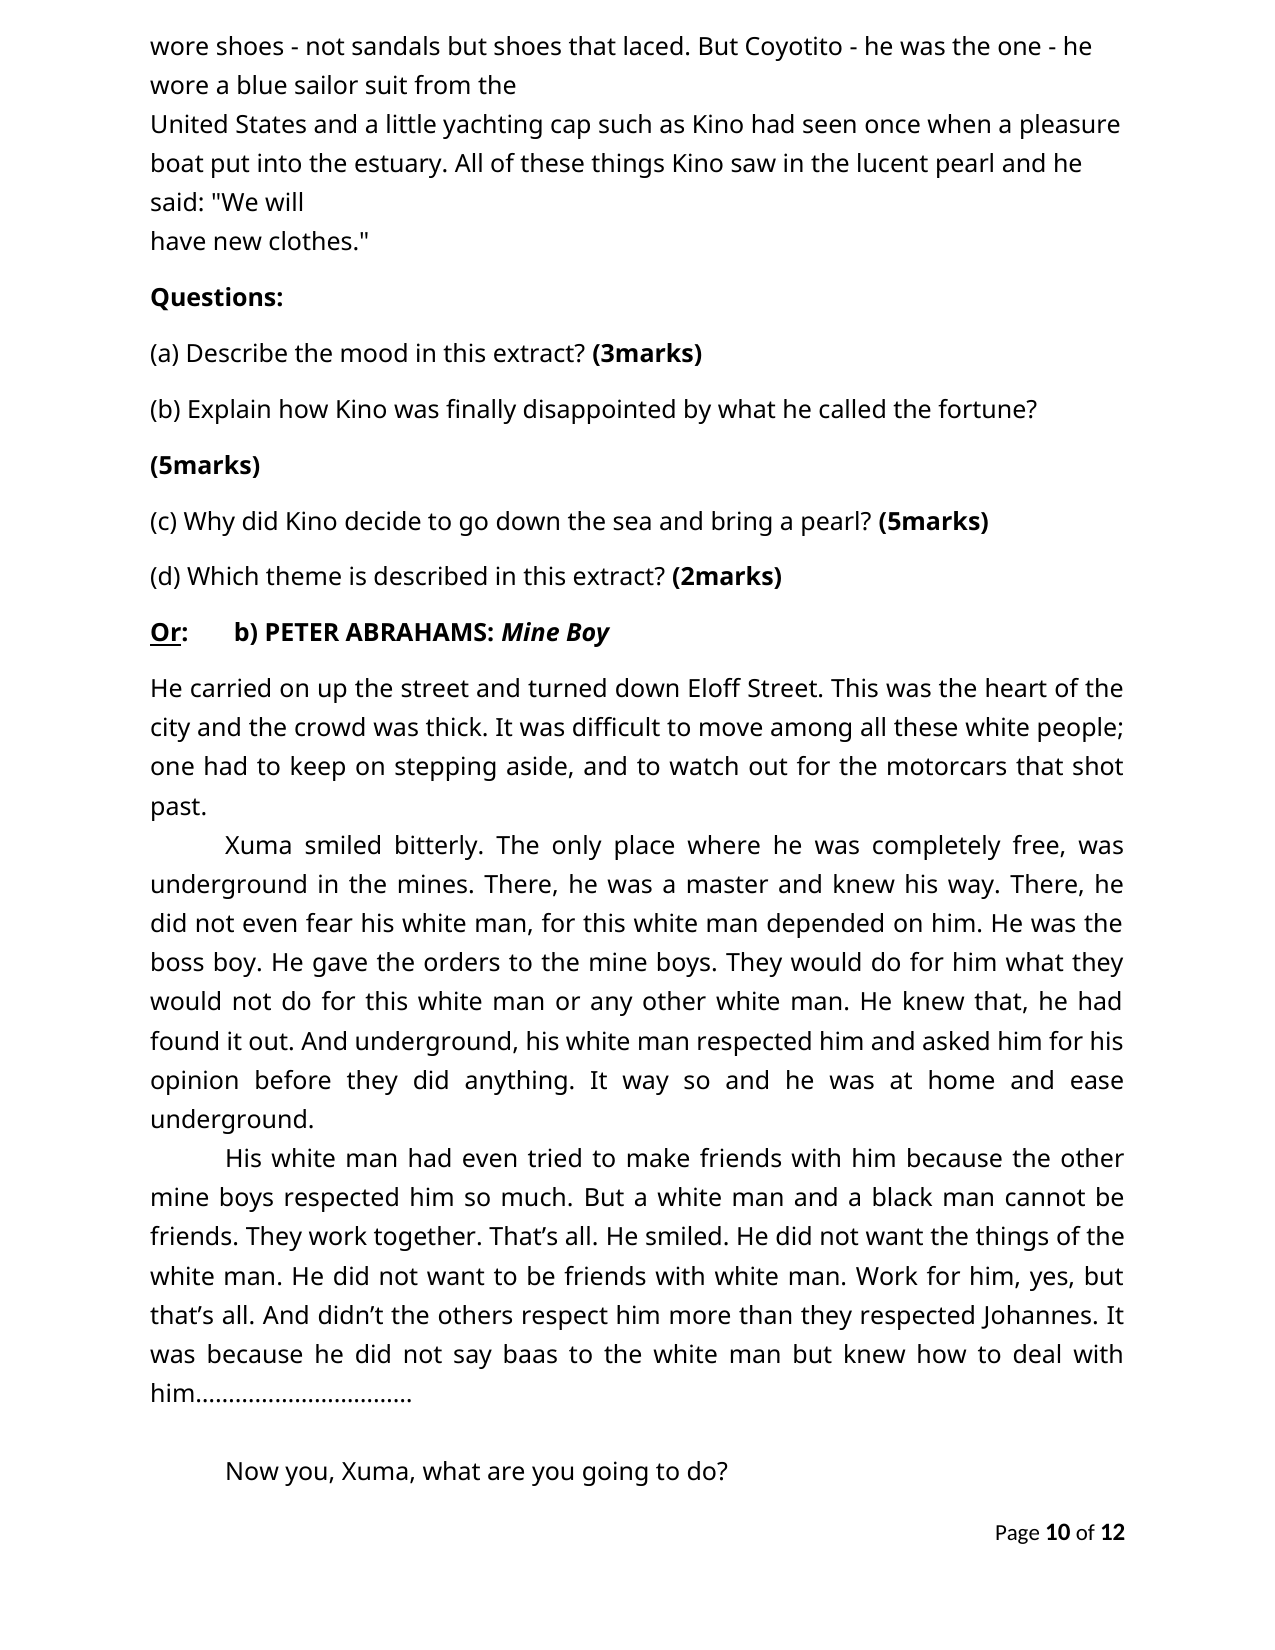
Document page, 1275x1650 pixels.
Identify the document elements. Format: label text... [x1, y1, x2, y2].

text Or: b) PETER ABRAHAMS: Mine Boy [150, 615, 1125, 649]
text (5marks) [150, 447, 1125, 481]
text United States and a little yachting cap such as Kino had seen once when a pleasure boat put into the estuary. All of these things Kino saw in the lucent pearl and he said: "We will [150, 106, 1125, 219]
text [150, 28, 1125, 101]
text Now you, Xuma, what are you going to do? [150, 1454, 1125, 1488]
text His white man had even tried to make friends with him because the other mine boys respected him so much. But a white man and a black man cannot be friends. They work together. That’s all. He smiled. He did not want the things of the white man. He did not want to be friends with white man. Work for him, yes, but that’s all. And didn’t the others respect him more than they respected Johannes. It was because he did not say baas to the white man but knew how to deal with him…………………………… [150, 1141, 1125, 1410]
text Questions: [150, 280, 1125, 314]
text (b) Explain how Kino was finally disappointed by what he called the fortune? [150, 391, 1125, 426]
text (c) Why did Kino decide to go down the sea and bring a pearl? (5marks) [150, 503, 1125, 537]
text He carried on up the street and turned down Eloff Street. This was the heart of the city and the crowd was thick. It was difficult to move among all these white people; one had to keep on stepping aside, and to watch out for the motorcars that shot past. [150, 671, 1125, 822]
text (d) Which theme is described in this extract? (2marks) [150, 559, 1125, 593]
text (a) Describe the mood in this extract? (3marks) [150, 336, 1125, 370]
text Xuma smiled bitterly. The only place where he was completely free, was underground in the mines. There, he was a master and knew his way. There, he did not even fear his white man, for this white man depended on him. He was the boss boy. He gave the orders to the mine boys. They would do for him what they would not do for this white man or any other white man. He knew that, he had found it out. And underground, his white man respected him and asked him for his opinion before they did anything. It way so and he was at home and ease underground. [150, 827, 1125, 1136]
text have new clothes." [150, 224, 1125, 258]
